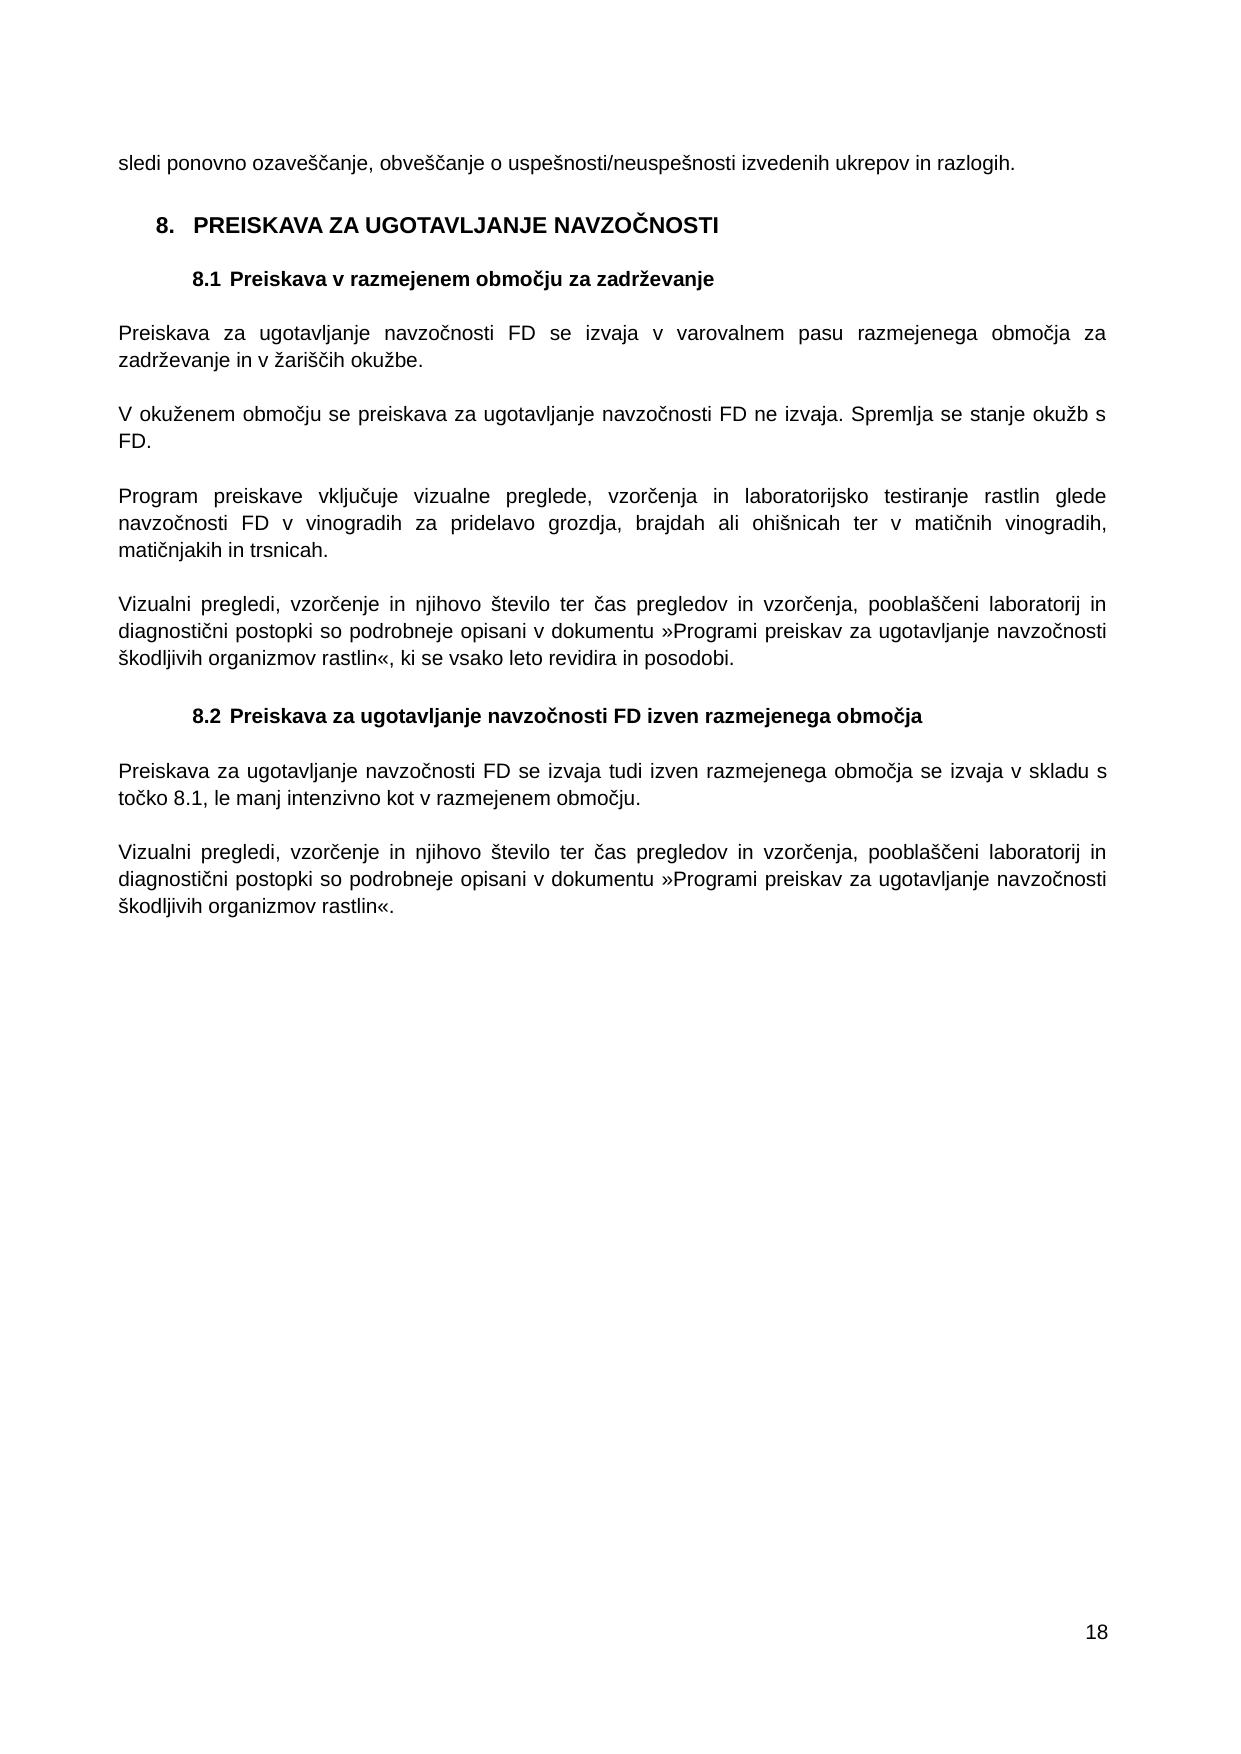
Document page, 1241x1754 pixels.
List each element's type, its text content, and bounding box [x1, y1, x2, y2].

text Vizualni pregledi, vzorčenje in njihovo število ter čas pregledov in vzorčenja, pooblaščeni laboratorij in diagnostični postopki so podrobneje opisani v dokumentu »Programi preiskav za ugotavljanje navzočnosti škodljivih organizmov rastlin«. [118, 837, 1108, 918]
title PREISKAVA ZA UGOTAVLJANJE NAVZOČNOSTI [156, 212, 1108, 239]
text Preiskava za ugotavljanje navzočnosti FD se izvaja v varovalnem pasu razmejenega območja za zadrževanje in v žariščih okužbe. [118, 318, 1108, 372]
title Preiskava za ugotavljanje navzočnosti FD izven razmejenega območja [192, 701, 1108, 728]
text V okuženem območju se preiskava za ugotavljanje navzočnosti FD ne izvaja. Spremlja se stanje okužb s FD. [118, 399, 1108, 453]
text Vizualni pregledi, vzorčenje in njihovo število ter čas pregledov in vzorčenja, pooblaščeni laboratorij in diagnostični postopki so podrobneje opisani v dokumentu »Programi preiskav za ugotavljanje navzočnosti škodljivih organizmov rastlin«, ki se vsako leto revidira in posodobi. [118, 589, 1108, 670]
text sledi ponovno ozaveščanje, obveščanje o uspešnosti/neuspešnosti izvedenih ukrepov in razlogih. [118, 148, 1108, 175]
title Preiskava v razmejenem območju za zadrževanje [192, 264, 1108, 291]
text Preiskava za ugotavljanje navzočnosti FD se izvaja tudi izven razmejenega območja se izvaja v skladu s točko 8.1, le manj intenzivno kot v razmejenem območju. [118, 755, 1108, 809]
text Program preiskave vključuje vizualne preglede, vzorčenja in laboratorijsko testiranje rastlin glede navzočnosti FD v vinogradih za pridelavo grozdja, brajdah ali ohišnicah ter v matičnih vinogradih, matičnjakih in trsnicah. [118, 480, 1108, 562]
